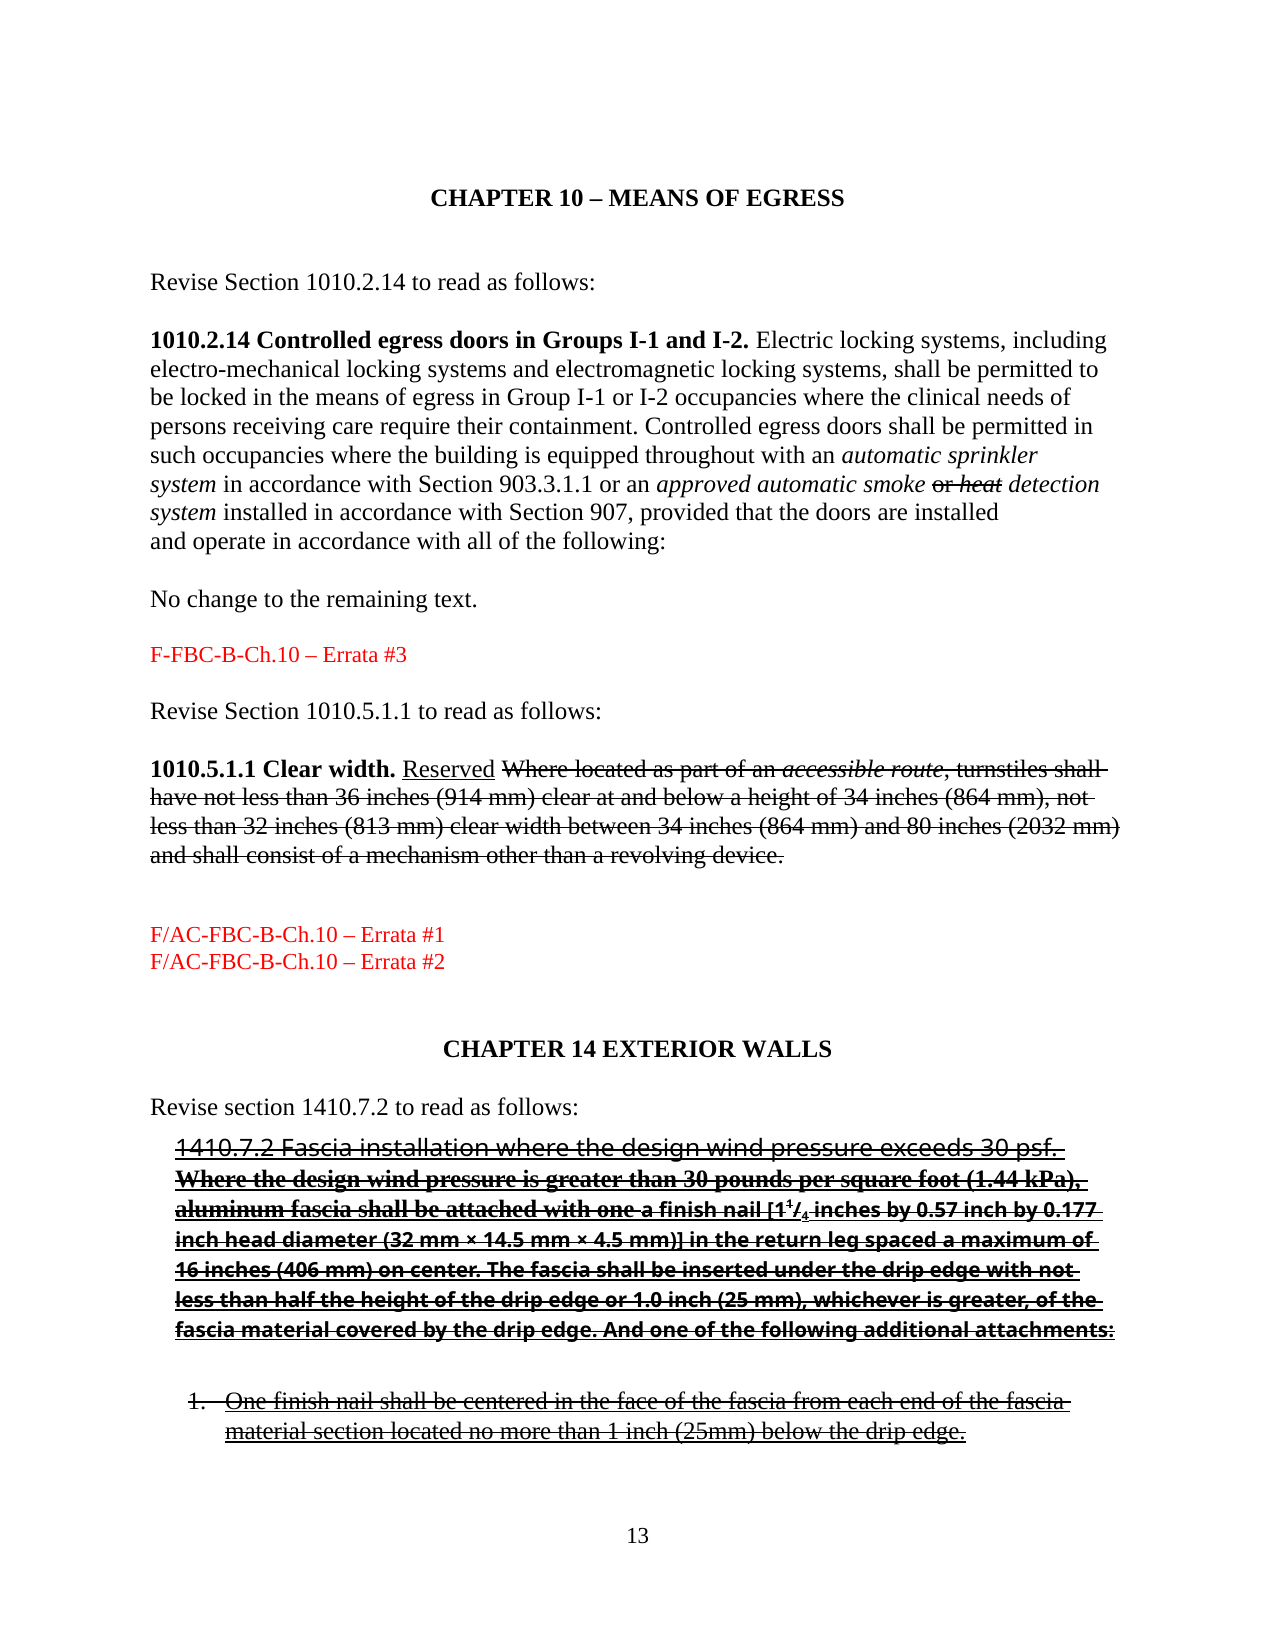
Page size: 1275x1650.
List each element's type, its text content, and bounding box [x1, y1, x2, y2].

text and operate in accordance with all of the following: [150, 526, 1125, 555]
text F/AC-FBC-B-Ch.10 – Errata #1 [150, 921, 1125, 948]
text system in accordance with Section 903.3.1.1 or an approved automatic smoke or heat detection system installed in accordance with Section 907, provided that the doors are installed [150, 469, 1125, 526]
subtitle 1410.7.2 Fascia installation where the design wind pressure exceeds 30 psf. Where the design wind pressure is greater than 30 pounds per square foot (1.44 kPa), aluminum fascia shall be attached with one a finish nail [11/4 inches by 0.57 inch by 0.177 inch head diameter (32 mm × 14.5 mm × 4.5 mm)] in the return leg spaced a maximum of 16 inches (406 mm) on center. The fascia shall be inserted under the drip edge with not less than half the height of the drip edge or 1.0 inch (25 mm), whichever is greater, of the fascia material covered by the drip edge. And one of the following additional attachments: [175, 1131, 1115, 1331]
text Revise section 1410.7.2 to read as follows: [150, 1092, 1125, 1120]
text Revise Section 1010.2.14 to read as follows: [150, 267, 1125, 296]
text CHAPTER 14 EXTERIOR WALLS [150, 1034, 1125, 1063]
list One finish nail shall be centered in the face of the fascia from each end of the fascia material section located no more than 1 inch (25mm) below the drip edge. [187, 1386, 1125, 1445]
text F-FBC-B-Ch.10 – Errata #3 [150, 641, 1125, 667]
text 1010.5.1.1 Clear width. Reserved Where located as part of an accessible route, turnstiles shall have not less than 36 inches (914 mm) clear at and below a height of 34 inches (864 mm), not less than 32 inches (813 mm) clear width between 34 inches (864 mm) and 80 inches (2032 mm) and shall consist of a mechanism other than a revolving device. [150, 754, 1125, 869]
text No change to the remaining text. [150, 584, 1125, 612]
text F/AC-FBC-B-Ch.10 – Errata #2 [150, 948, 1125, 974]
text 1010.2.14 Controlled egress doors in Groups I-1 and I-2. Electric locking systems, including electro-mechanical locking systems and electromagnetic locking systems, shall be permitted to be locked in the means of egress in Group I-1 or I-2 occupancies where the clinical needs of persons receiving care require their containment. Controlled egress doors shall be permitted in such occupancies where the building is equipped throughout with an automatic sprinkler [150, 325, 1125, 469]
text CHAPTER 10 – MEANS OF EGRESS [150, 183, 1125, 212]
text Revise Section 1010.5.1.1 to read as follows: [150, 696, 1125, 725]
